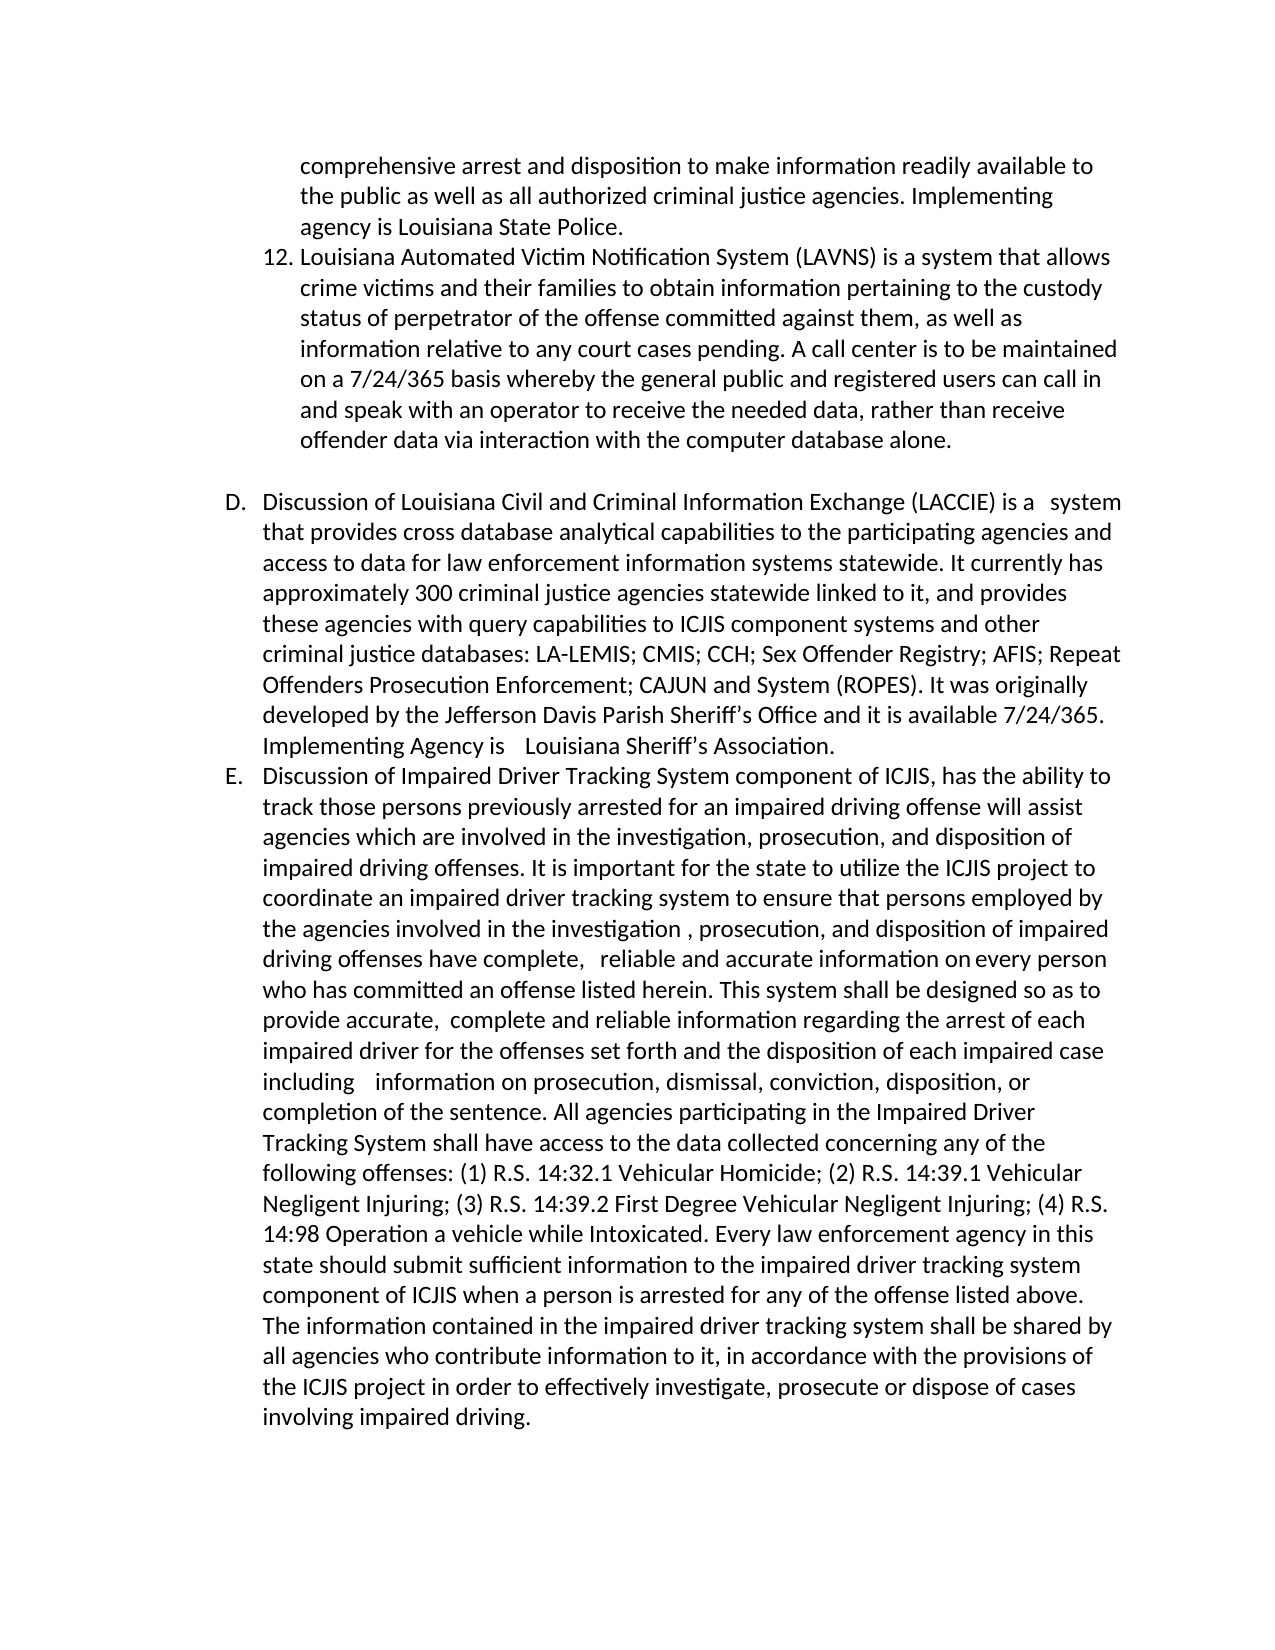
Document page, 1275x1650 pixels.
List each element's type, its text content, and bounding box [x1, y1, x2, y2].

list Discussion of Louisiana Civil and Criminal Information Exchange (LACCIE) is a system that provides cross database analytical capabilities to the participating agencies and access to data for law enforcement information systems statewide. It currently has approximately 300 criminal justice agencies statewide linked to it, and provides these agencies with query capabilities to ICJIS component systems and other criminal justice databases: LA-LEMIS; CMIS; CCH; Sex Offender Registry; AFIS; Repeat Offenders Prosecution Enforcement; CAJUN and System (ROPES). It was originally developed by the Jefferson Davis Parish Sheriff’s Office and it is available 7/24/365. Implementing Agency is Louisiana Sheriff’s Association. [225, 486, 1125, 760]
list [262, 150, 1125, 242]
list Louisiana Automated Victim Notification System (LAVNS) is a system that allows crime victims and their families to obtain information pertaining to the custody status of perpetrator of the offense committed against them, as well as information relative to any court cases pending. A call center is to be maintained on a 7/24/365 basis whereby the general public and registered users can call in and speak with an operator to receive the needed data, rather than receive offender data via interaction with the computer database alone. [262, 242, 1125, 455]
list Discussion of Impaired Driver Tracking System component of ICJIS, has the ability to track those persons previously arrested for an impaired driving offense will assist agencies which are involved in the investigation, prosecution, and disposition of impaired driving offenses. It is important for the state to utilize the ICJIS project to coordinate an impaired driver tracking system to ensure that persons employed by the agencies involved in the investigation , prosecution, and disposition of impaired driving offenses have complete, reliable and accurate information on every person who has committed an offense listed herein. This system shall be designed so as to provide accurate, complete and reliable information regarding the arrest of each impaired driver for the offenses set forth and the disposition of each impaired case including information on prosecution, dismissal, conviction, disposition, or completion of the sentence. All agencies participating in the Impaired Driver Tracking System shall have access to the data collected concerning any of the following offenses: (1) R.S. 14:32.1 Vehicular Homicide; (2) R.S. 14:39.1 Vehicular Negligent Injuring; (3) R.S. 14:39.2 First Degree Vehicular Negligent Injuring; (4) R.S. 14:98 Operation a vehicle while Intoxicated. Every law enforcement agency in this state should submit sufficient information to the impaired driver tracking system component of ICJIS when a person is arrested for any of the offense listed above. The information contained in the impaired driver tracking system shall be shared by all agencies who contribute information to it, in accordance with the provisions of the ICJIS project in order to effectively investigate, prosecute or dispose of cases involving impaired driving. [225, 760, 1125, 1432]
